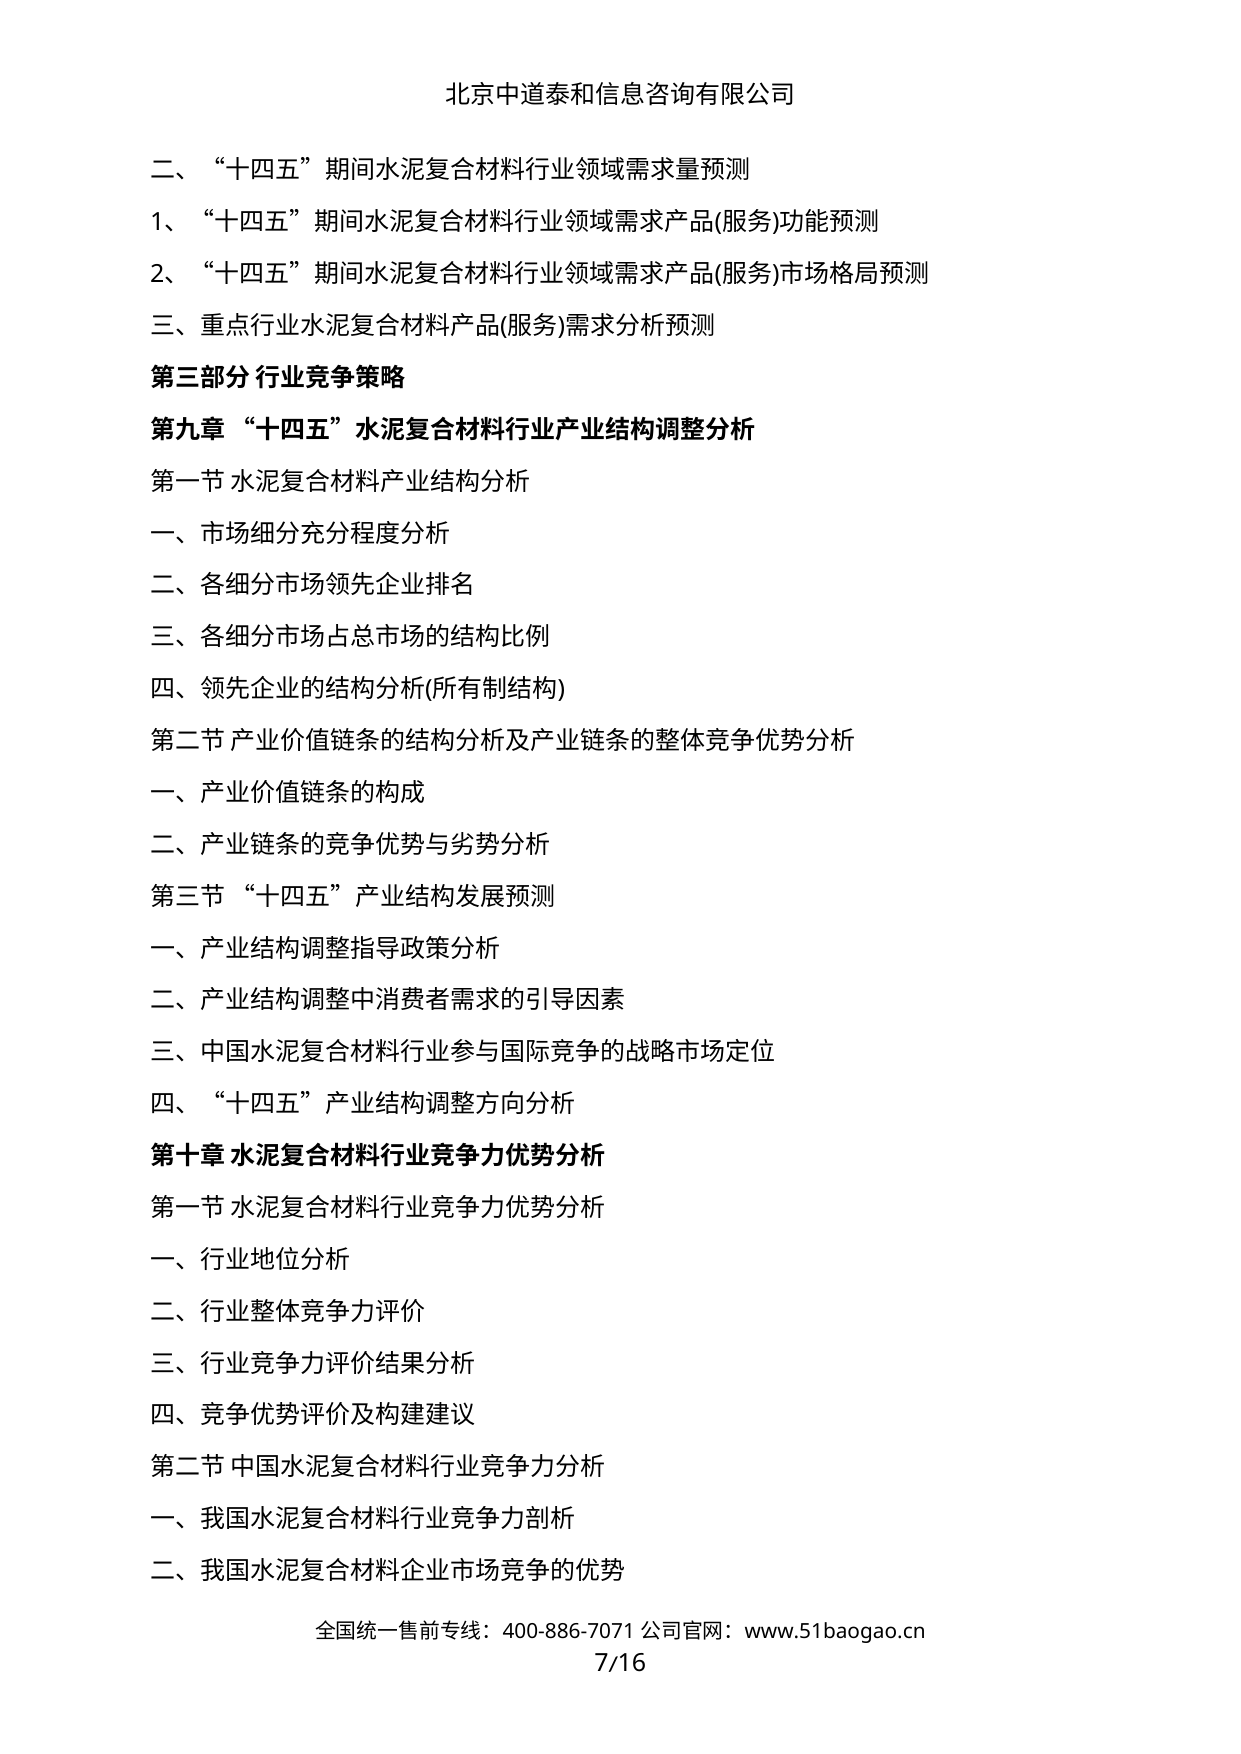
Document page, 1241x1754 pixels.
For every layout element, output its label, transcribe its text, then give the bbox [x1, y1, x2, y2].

text 一、产业结构调整指导政策分析 [150, 928, 1090, 964]
text 三、重点行业水泥复合材料产品(服务)需求分析预测 [150, 306, 1090, 342]
text 一、市场细分充分程度分析 [150, 513, 1090, 549]
text 三、行业竞争力评价结果分析 [150, 1343, 1090, 1379]
text 第三部分 行业竞争策略 [150, 357, 1090, 394]
text 一、我国水泥复合材料行业竞争力剖析 [150, 1499, 1090, 1535]
text 2、“十四五”期间水泥复合材料行业领域需求产品(服务)市场格局预测 [150, 254, 1090, 290]
text 三、中国水泥复合材料行业参与国际竞争的战略市场定位 [150, 1032, 1090, 1068]
text 二、产业结构调整中消费者需求的引导因素 [150, 980, 1090, 1016]
text 第二节 产业价值链条的结构分析及产业链条的整体竞争优势分析 [150, 721, 1090, 757]
text 三、各细分市场占总市场的结构比例 [150, 617, 1090, 653]
text 二、我国水泥复合材料企业市场竞争的优势 [150, 1551, 1090, 1587]
text 二、行业整体竞争力评价 [150, 1291, 1090, 1327]
text 第二节 中国水泥复合材料行业竞争力分析 [150, 1447, 1090, 1483]
text 一、产业价值链条的构成 [150, 772, 1090, 809]
text 四、“十四五”产业结构调整方向分析 [150, 1084, 1090, 1120]
text 二、产业链条的竞争优势与劣势分析 [150, 824, 1090, 861]
text 第一节 水泥复合材料行业竞争力优势分析 [150, 1187, 1090, 1224]
text 二、各细分市场领先企业排名 [150, 565, 1090, 601]
text 第九章 “十四五”水泥复合材料行业产业结构调整分析 [150, 409, 1090, 446]
text 四、领先企业的结构分析(所有制结构) [150, 669, 1090, 705]
text 第三节 “十四五”产业结构发展预测 [150, 876, 1090, 912]
text 二、“十四五”期间水泥复合材料行业领域需求量预测 [150, 150, 1090, 186]
text 一、行业地位分析 [150, 1239, 1090, 1276]
text 四、竞争优势评价及构建建议 [150, 1395, 1090, 1431]
text 1、“十四五”期间水泥复合材料行业领域需求产品(服务)功能预测 [150, 202, 1090, 238]
text 第一节 水泥复合材料产业结构分析 [150, 461, 1090, 497]
text 第十章 水泥复合材料行业竞争力优势分析 [150, 1136, 1090, 1172]
